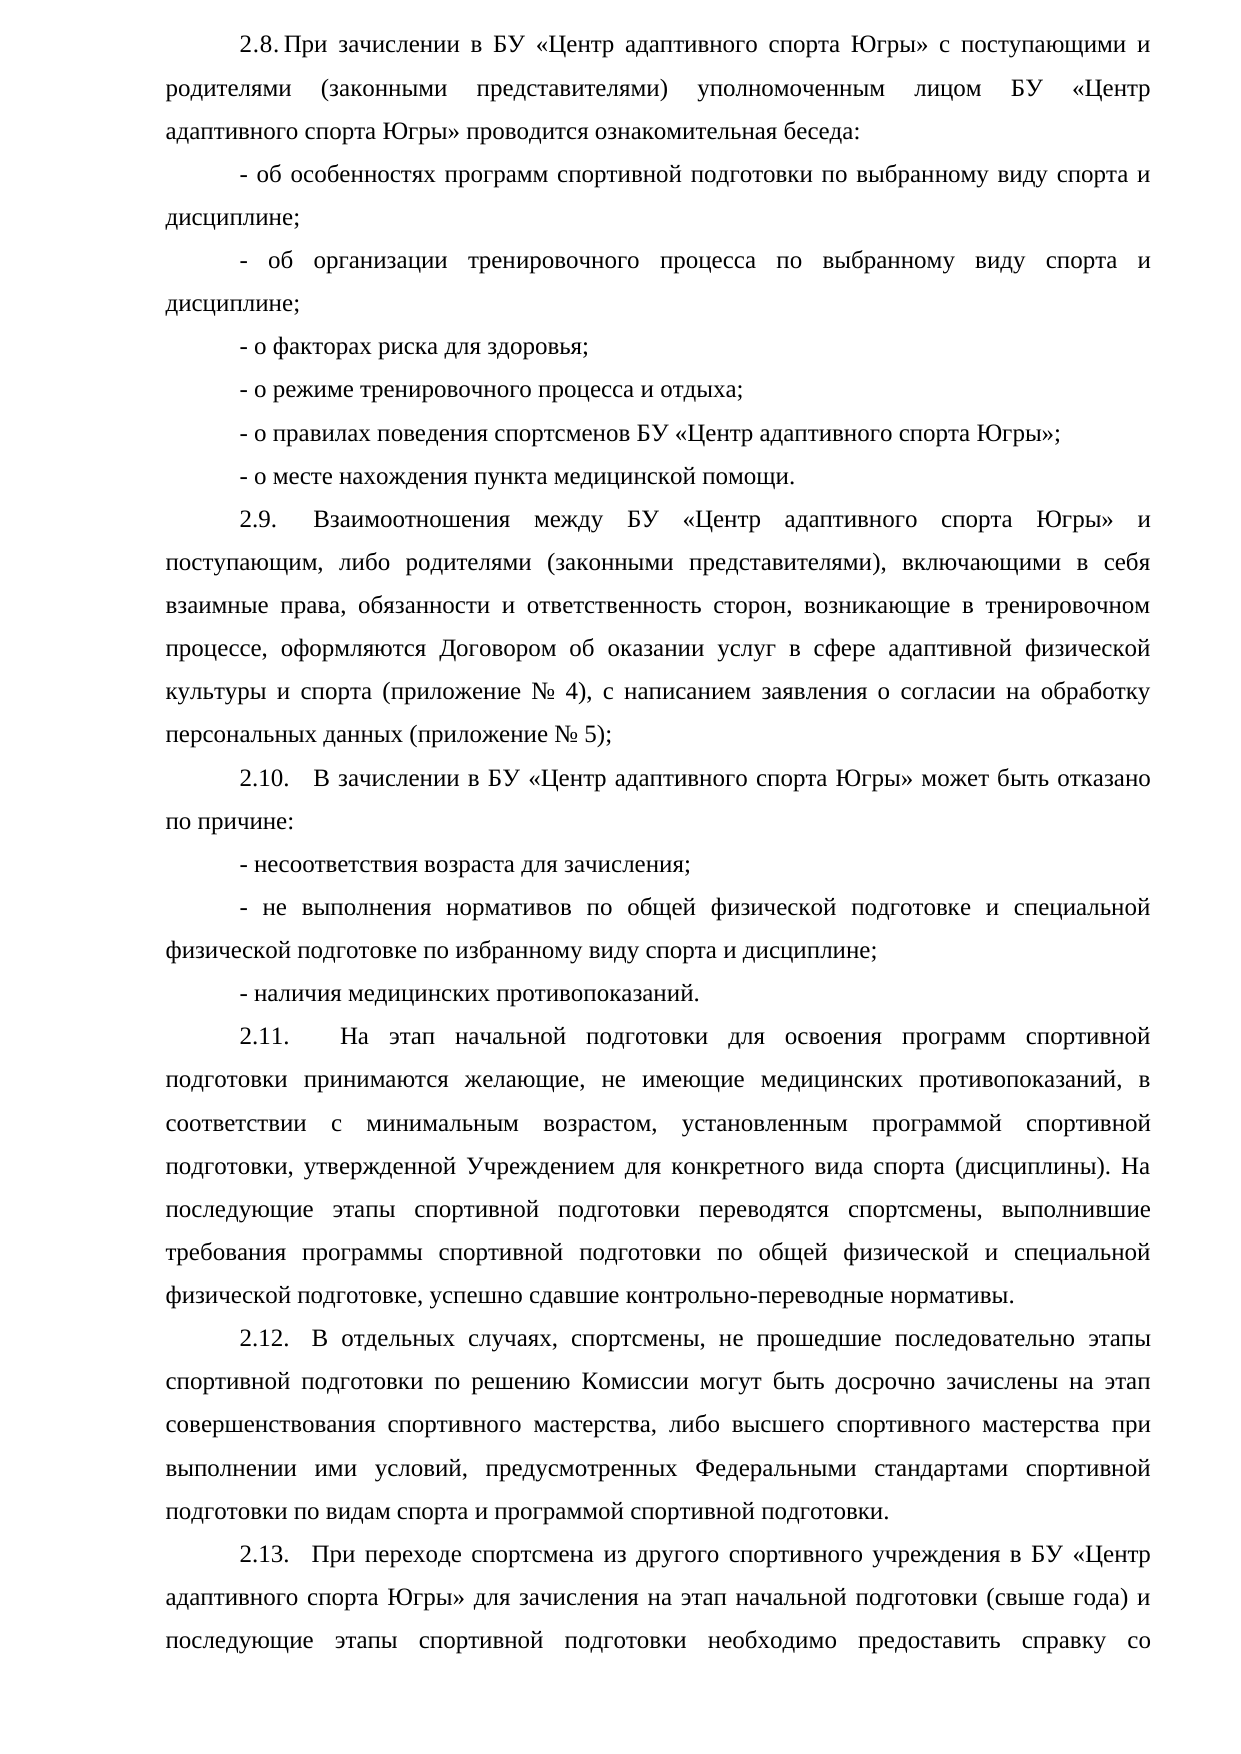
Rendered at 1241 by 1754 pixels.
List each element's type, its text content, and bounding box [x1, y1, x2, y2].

list Взаимоотношения между БУ «Центр адаптивного спорта Югры» и поступающим, либо родителями (законными представителями), включающими в себя взаимные права, обязанности и ответственность сторон, возникающие в тренировочном процессе, оформляются Договором об оказании услуг в сфере адаптивной физической культуры и спорта (приложение № 4), с написанием заявления о согласии на обработку персональных данных (приложение № 5); [165, 504, 1152, 748]
list В отдельных случаях, спортсмены, не прошедшие последовательно этапы спортивной подготовки по решению Комиссии могут быть досрочно зачислены на этап совершенствования спортивного мастерства, либо высшего спортивного мастерства при выполнении ими условий, предусмотренных Федеральными стандартами спортивной подготовки по видам спорта и программой спортивной подготовки. [165, 1323, 1152, 1524]
text - об особенностях программ спортивной подготовки по выбранному виду спорта и дисциплине; [165, 159, 1152, 231]
text - о месте нахождения пункта медицинской помощи. [165, 461, 1152, 489]
text - о режиме тренировочного процесса и отдыха; [165, 374, 1152, 403]
text - о факторах риска для здоровья; [165, 331, 1152, 360]
text - об организации тренировочного процесса по выбранному виду спорта и дисциплине; [165, 245, 1152, 317]
text - наличия медицинских противопоказаний. [165, 978, 1152, 1007]
list На этап начальной подготовки для освоения программ спортивной подготовки принимаются желающие, не имеющие медицинских противопоказаний, в соответствии с минимальным возрастом, установленным программой спортивной подготовки, утвержденной Учреждением для конкретного вида спорта (дисциплины). На последующие этапы спортивной подготовки переводятся спортсмены, выполнившие требования программы спортивной подготовки по общей физической и специальной физической подготовке, успешно сдавшие контрольно-переводные нормативы. [165, 1021, 1152, 1309]
list При зачислении в БУ «Центр адаптивного спорта Югры» с поступающими и родителями (законными представителями) уполномоченным лицом БУ «Центр адаптивного спорта Югры» проводится ознакомительная беседа: [165, 29, 1152, 144]
text - несоответствия возраста для зачисления; [165, 849, 1152, 878]
list В зачислении в БУ «Центр адаптивного спорта Югры» может быть отказано по причине: [165, 763, 1152, 834]
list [165, 1539, 1152, 1654]
text - о правилах поведения спортсменов БУ «Центр адаптивного спорта Югры»; [165, 418, 1152, 446]
text - не выполнения нормативов по общей физической подготовке и специальной физической подготовке по избранному виду спорта и дисциплине; [165, 892, 1152, 964]
